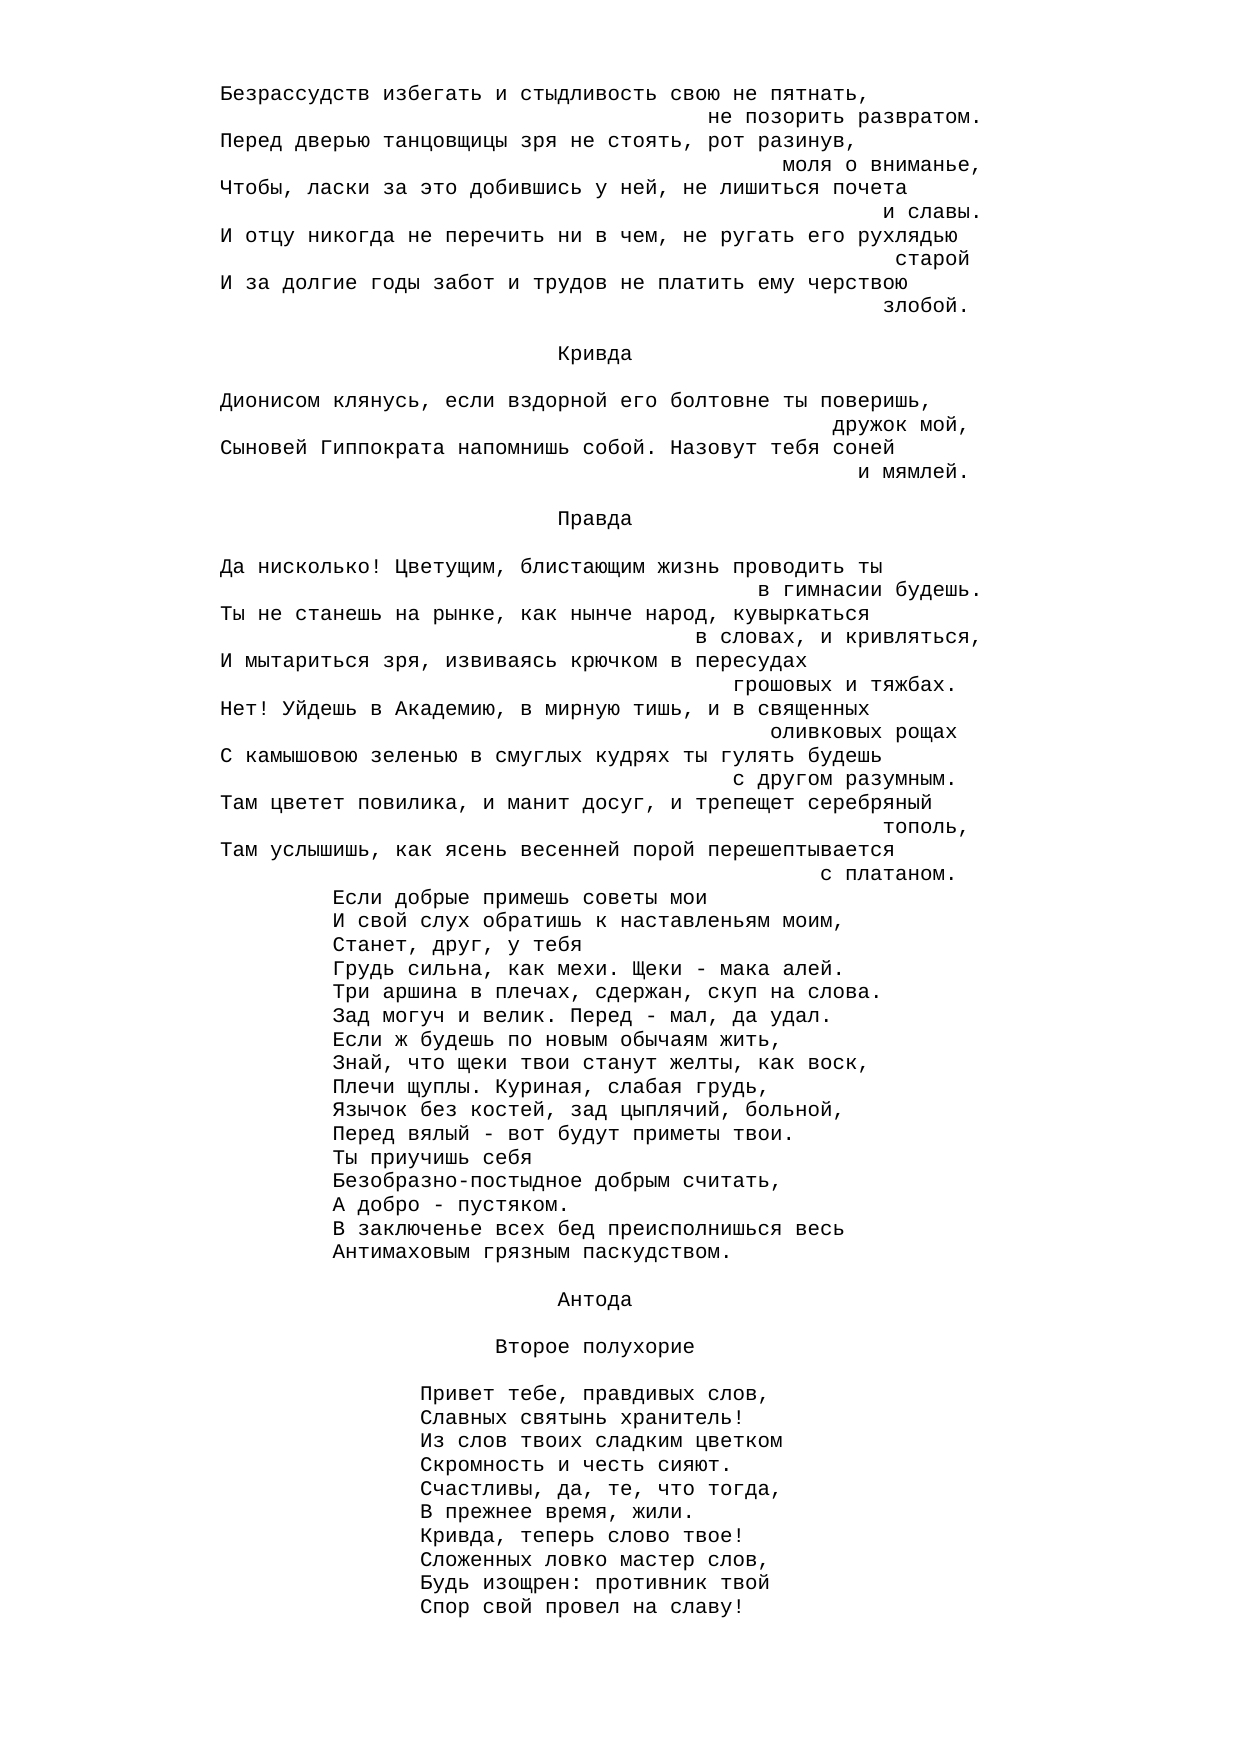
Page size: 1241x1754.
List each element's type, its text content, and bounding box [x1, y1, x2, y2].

text Чтобы, ласки за это добившись у ней, не лишиться почета [120, 177, 1120, 201]
text не позорить развратом. [120, 106, 1120, 130]
text Зад могуч и велик. Перед - мал, да удал. [120, 1005, 1120, 1028]
text старой [120, 248, 1120, 272]
text В прежнее время, жили. [120, 1501, 1120, 1525]
text Будь изощрен: противник твой [120, 1572, 1120, 1596]
text Нет! Уйдешь в Академию, в мирную тишь, и в священных [120, 697, 1120, 721]
text Язычок без костей, зад цыплячий, больной, [120, 1099, 1120, 1123]
text Безрассудств избегать и стыдливость свою не пятнать, [120, 83, 1120, 106]
text Грудь сильна, как мехи. Щеки - мака алей. [120, 958, 1120, 981]
text Да нисколько! Цветущим, блистающим жизнь проводить ты [120, 556, 1120, 579]
text грошовых и тяжбах. [120, 674, 1120, 697]
text И мытариться зря, извиваясь крючком в пересудах [120, 650, 1120, 674]
text Кривда, теперь слово твое! [120, 1525, 1120, 1549]
text И отцу никогда не перечить ни в чем, не ругать его рухлядью [120, 224, 1120, 248]
text А добро - пустяком. [120, 1194, 1120, 1218]
text Скромность и честь сияют. [120, 1454, 1120, 1478]
text Если ж будешь по новым обычаям жить, [120, 1028, 1120, 1052]
text тополь, [120, 816, 1120, 839]
text дружок мой, [120, 414, 1120, 437]
text злобой. [120, 296, 1120, 319]
text и мямлей. [120, 461, 1120, 485]
text Плечи щуплы. Куриная, слабая грудь, [120, 1076, 1120, 1099]
text Ты не станешь на рынке, как нынче народ, кувыркаться [120, 603, 1120, 627]
text Перед дверью танцовщицы зря не стоять, рот разинув, [120, 130, 1120, 154]
text Знай, что щеки твои станут желты, как воск, [120, 1052, 1120, 1076]
text Перед вялый - вот будут приметы твои. [120, 1123, 1120, 1147]
text Там услышишь, как ясень весенней порой перешептывается [120, 839, 1120, 863]
text Антода [120, 1289, 1120, 1312]
text Ты приучишь себя [120, 1147, 1120, 1170]
text Счастливы, да, те, что тогда, [120, 1478, 1120, 1501]
text Сыновей Гиппократа напомнишь собой. Назовут тебя соней [120, 437, 1120, 461]
text Спор свой провел на славу! [120, 1596, 1120, 1620]
text Славных святынь хранитель! [120, 1407, 1120, 1431]
text оливковых рощах [120, 721, 1120, 745]
text И за долгие годы забот и трудов не платить ему черствою [120, 272, 1120, 296]
text В заключенье всех бед преисполнишься весь [120, 1218, 1120, 1241]
text Правда [120, 508, 1120, 532]
text Там цветет повилика, и манит досуг, и трепещет серебряный [120, 792, 1120, 816]
text Кривда [120, 343, 1120, 366]
text и славы. [120, 201, 1120, 224]
text И свой слух обратишь к наставленьям моим, [120, 910, 1120, 934]
text с другом разумным. [120, 768, 1120, 792]
text моля о вниманье, [120, 154, 1120, 177]
text Антимаховым грязным паскудством. [120, 1241, 1120, 1265]
text С камышовою зеленью в смуглых кудрях ты гулять будешь [120, 745, 1120, 768]
text Из слов твоих сладким цветком [120, 1431, 1120, 1454]
text Сложенных ловко мастер слов, [120, 1549, 1120, 1572]
text Второе полухорие [120, 1336, 1120, 1359]
text с платаном. [120, 863, 1120, 887]
text Если добрые примешь советы мои [120, 887, 1120, 910]
text Безобразно-постыдное добрым считать, [120, 1170, 1120, 1194]
text в гимнасии будешь. [120, 579, 1120, 603]
text Станет, друг, у тебя [120, 934, 1120, 958]
text в словах, и кривляться, [120, 627, 1120, 650]
text Три аршина в плечах, сдержан, скуп на слова. [120, 981, 1120, 1005]
text Привет тебе, правдивых слов, [120, 1383, 1120, 1407]
text Дионисом клянусь, если вздорной его болтовне ты поверишь, [120, 390, 1120, 414]
